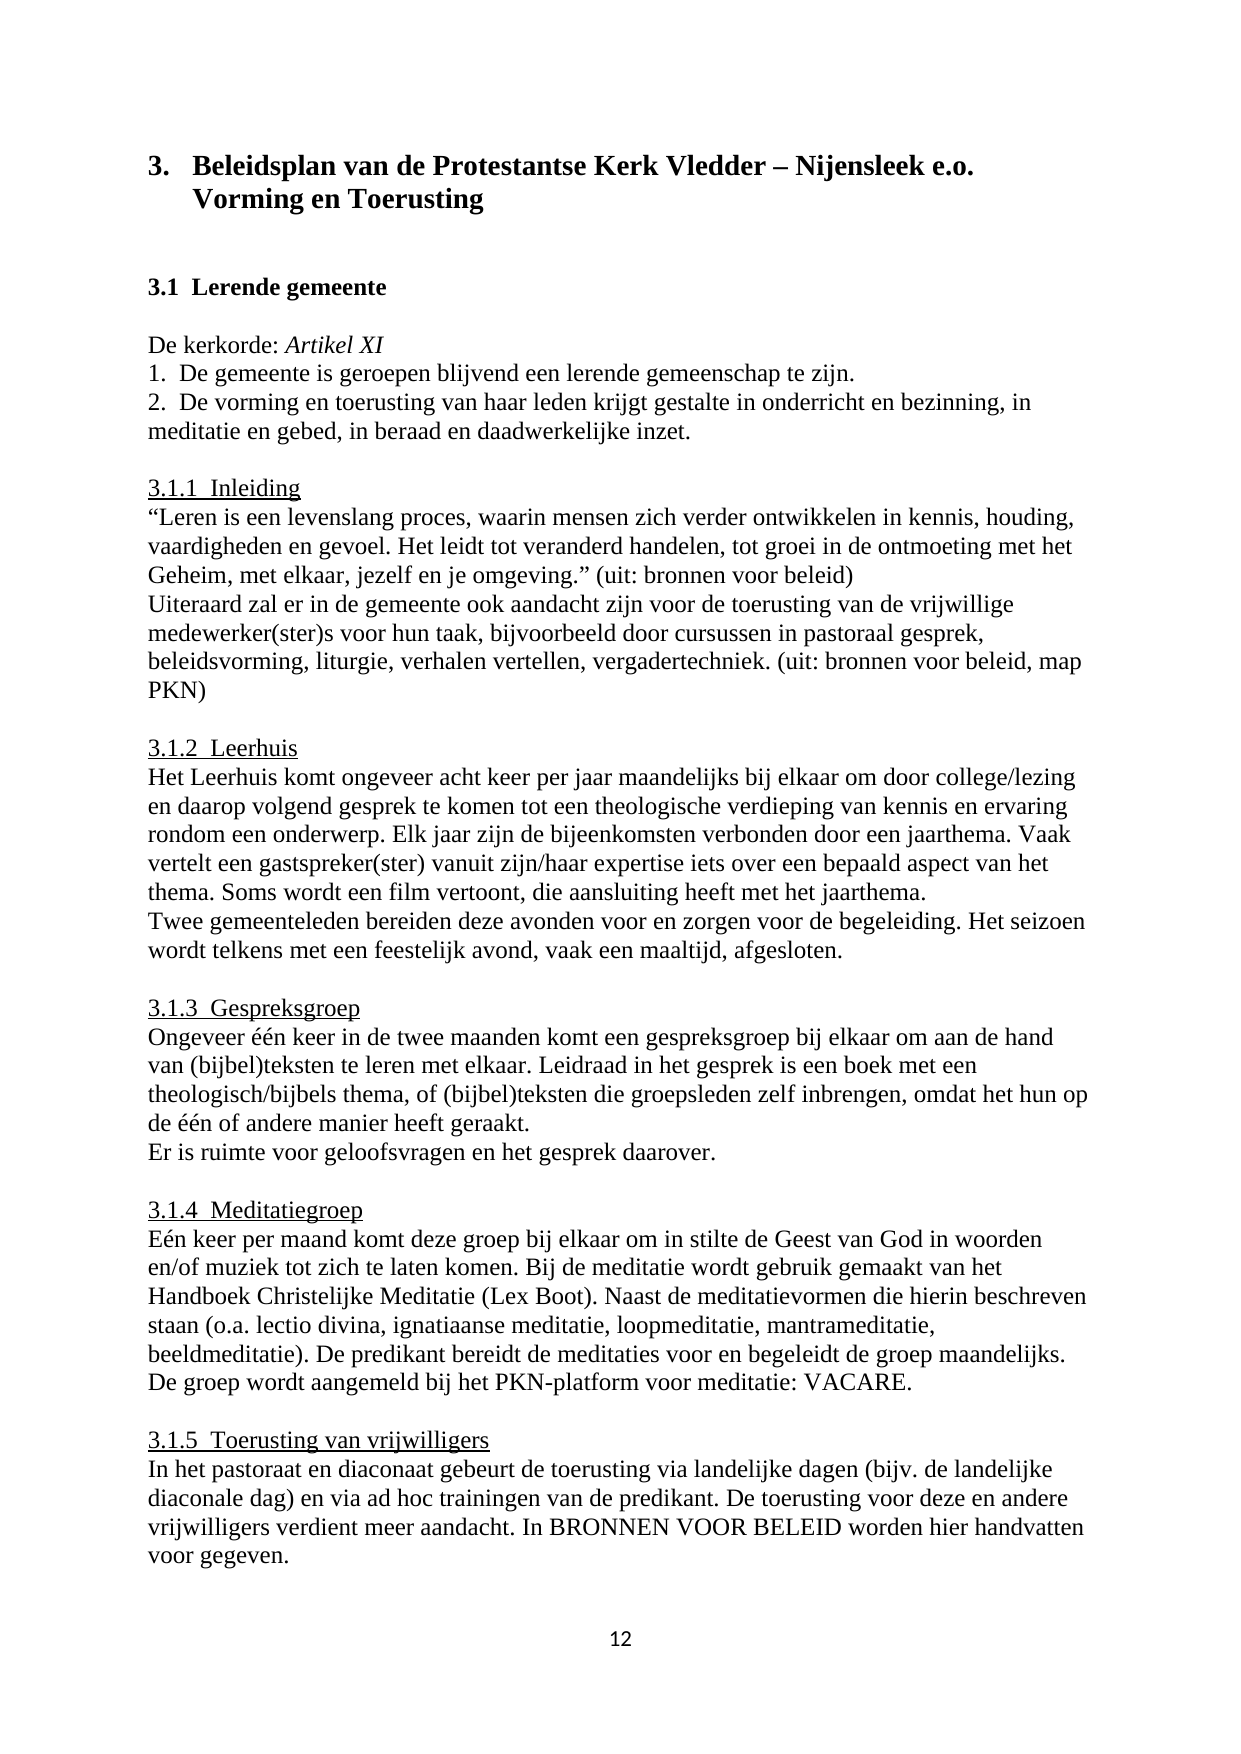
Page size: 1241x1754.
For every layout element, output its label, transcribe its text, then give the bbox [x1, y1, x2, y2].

text 3.1.5 Toerusting van vrijwilligers [148, 1425, 1093, 1454]
text Er is ruimte voor geloofsvragen en het gesprek daarover. [148, 1137, 1093, 1166]
text In het pastoraat en diaconaat gebeurt de toerusting via landelijke dagen (bijv. de landelijke diaconale dag) en via ad hoc trainingen van de predikant. De toerusting voor deze en andere vrijwilligers verdient meer aandacht. In BRONNEN VOOR BELEID worden hier handvatten voor gegeven. [148, 1454, 1093, 1569]
text Uiteraard zal er in de gemeente ook aandacht zijn voor de toerusting van de vrijwillige medewerker(ster)s voor hun taak, bijvoorbeeld door cursussen in pastoraal gesprek, beleidsvorming, liturgie, verhalen vertellen, vergadertechniek. (uit: bronnen voor beleid, map PKN) [148, 589, 1093, 704]
text Ongeveer één keer in de twee maanden komt een gespreksgroep bij elkaar om aan de hand van (bijbel)teksten te leren met elkaar. Leidraad in het gesprek is een boek met een theologisch/bijbels thema, of (bijbel)teksten die groepsleden zelf inbrengen, omdat het hun op de één of andere manier heeft geraakt. [148, 1022, 1093, 1137]
text Eén keer per maand komt deze groep bij elkaar om in stilte de Geest van God in woorden en/of muziek tot zich te laten komen. Bij de meditatie wordt gebruik gemaakt van het Handboek Christelijke Meditatie (Lex Boot). Naast de meditatievormen die hierin beschreven staan (o.a. lectio divina, ignatiaanse meditatie, loopmeditatie, mantrameditatie, beeldmeditatie). De predikant bereidt de meditaties voor en begeleidt de groep maandelijks. De groep wordt aangemeld bij het PKN-platform voor meditatie: VACARE. [148, 1224, 1093, 1396]
text 2. De vorming en toerusting van haar leden krijgt gestalte in onderricht en bezinning, in meditatie en gebed, in beraad en daadwerkelijke inzet. [148, 387, 1093, 445]
text “Leren is een levenslang proces, waarin mensen zich verder ontwikkelen in kennis, houding, vaardigheden en gevoel. Het leidt tot veranderd handelen, tot groei in de ontmoeting met het Geheim, met elkaar, jezelf en je omgeving.” (uit: bronnen voor beleid) [148, 502, 1093, 589]
text 3.1.2 Leerhuis [148, 733, 1093, 762]
text 1. De gemeente is geroepen blijvend een lerende gemeenschap te zijn. [148, 358, 1093, 387]
text Het Leerhuis komt ongeveer acht keer per jaar maandelijks bij elkaar om door college/lezing en daarop volgend gesprek te komen tot een theologische verdieping van kennis en ervaring rondom een onderwerp. Elk jaar zijn de bijeenkomsten verbonden door een jaarthema. Vaak vertelt een gastspreker(ster) vanuit zijn/haar expertise iets over een bepaald aspect van het thema. Soms wordt een film vertoont, die aansluiting heeft met het jaarthema. [148, 762, 1093, 906]
text 3.1.1 Inleiding [148, 473, 1093, 502]
text Twee gemeenteleden bereiden deze avonden voor en zorgen voor de begeleiding. Het seizoen wordt telkens met een feestelijk avond, vaak een maaltijd, afgesloten. [148, 906, 1093, 963]
text 3.1.4 Meditatiegroep [148, 1195, 1093, 1223]
text Vorming en Toerusting [192, 181, 1093, 215]
text 3.1 Lerende gemeente [148, 272, 1093, 301]
text De kerkorde: Artikel XI [148, 330, 1093, 358]
list Beleidsplan van de Protestantse Kerk Vledder – Nijensleek e.o. [148, 148, 1093, 181]
text 3.1.3 Gespreksgroep [148, 993, 1093, 1021]
